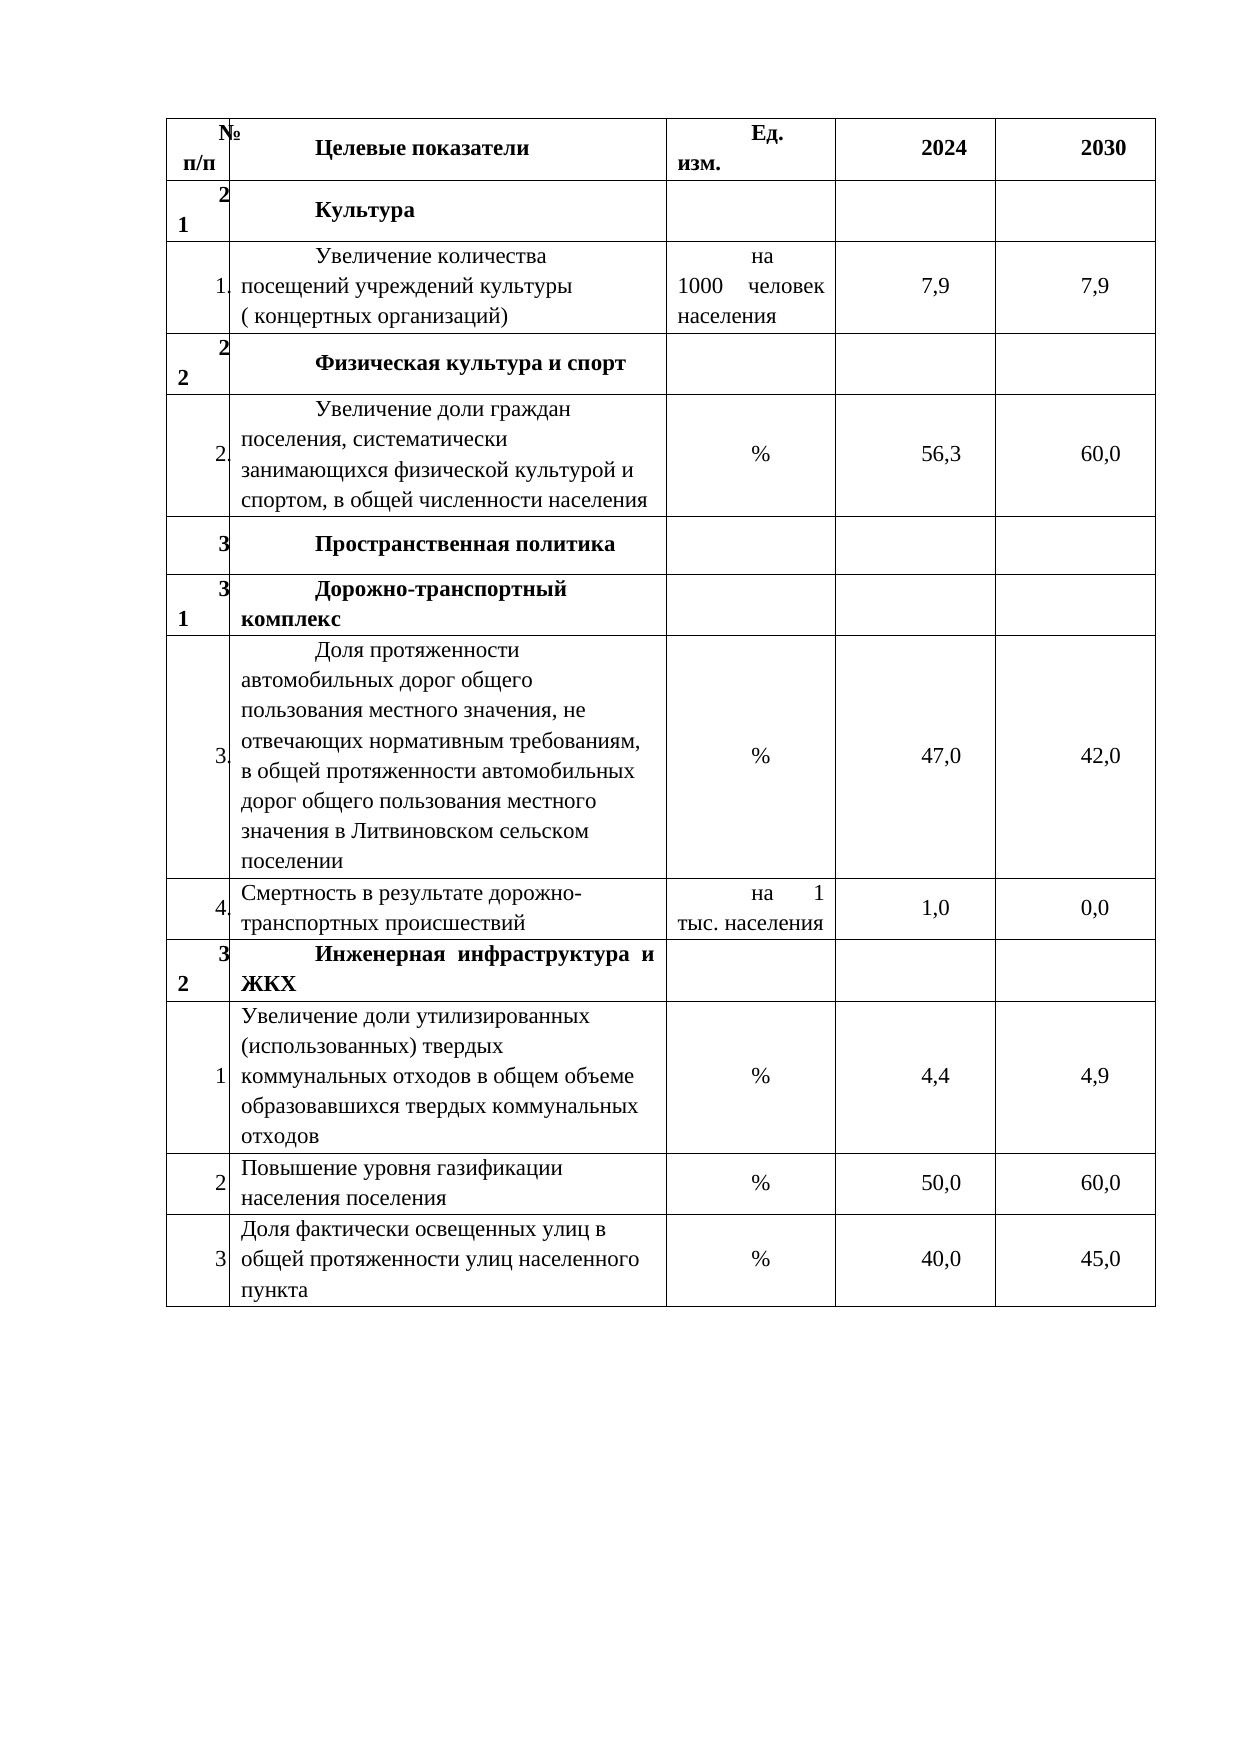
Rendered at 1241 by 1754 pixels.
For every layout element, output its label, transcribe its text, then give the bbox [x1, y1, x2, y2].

table_cell 3 [167, 517, 229, 573]
table_cell Увеличение доли граждан поселения, систематически занимающихся физической культурой и спортом, в общей численности населения [230, 395, 666, 516]
table_cell 32 [167, 940, 229, 1001]
table_cell 40,0 [836, 1215, 995, 1306]
table_cell [667, 575, 835, 635]
table_cell 50,0 [836, 1154, 995, 1214]
table_cell [167, 242, 229, 333]
table_cell 47,0 [836, 636, 995, 878]
table_cell [667, 940, 835, 1001]
table_cell [667, 334, 835, 394]
table_cell [167, 879, 229, 939]
table_cell [167, 395, 229, 516]
table_cell 21 [167, 181, 229, 241]
table_cell % [667, 1215, 835, 1306]
table_cell 45,0 [996, 1215, 1155, 1306]
table_cell 56,3 [836, 395, 995, 516]
table_cell на 1 тыс. населения [667, 879, 835, 939]
table_cell Увеличение доли утилизированных (использованных) твердых коммунальных отходов в общем объеме образовавшихся твердых коммунальных отходов [230, 1002, 666, 1153]
table_cell [836, 334, 995, 394]
table_cell на 1000 человек населения [667, 242, 835, 333]
table_cell 1,0 [836, 879, 995, 939]
table_header Целевые показатели [230, 119, 666, 179]
table_cell 31 [167, 575, 229, 635]
table_cell [667, 181, 835, 241]
table_cell % [667, 1002, 835, 1153]
table_cell 60,0 [996, 1154, 1155, 1214]
table_header Ед. изм. [667, 119, 835, 179]
table_cell [667, 517, 835, 573]
table_cell [836, 181, 995, 241]
table_cell % [667, 395, 835, 516]
table_cell 42,0 [996, 636, 1155, 878]
table_cell 0,0 [996, 879, 1155, 939]
table_cell 2 [167, 1154, 229, 1214]
table_cell [996, 181, 1155, 241]
table_cell 1 [167, 1002, 229, 1153]
table_cell [996, 517, 1155, 573]
table_cell Увеличение количества посещений учреждений культуры ( концертных организаций) [230, 242, 666, 333]
table_cell [836, 575, 995, 635]
table_cell Повышение уровня газификации населения поселения [230, 1154, 666, 1214]
table_cell [996, 334, 1155, 394]
table_cell [167, 636, 229, 878]
table_cell 7,9 [836, 242, 995, 333]
table_cell Физическая культура и спорт [230, 334, 666, 394]
table_cell 60,0 [996, 395, 1155, 516]
table_cell [836, 940, 995, 1001]
table_cell Инженерная инфраструктура и ЖКХ [230, 940, 666, 1001]
table_cell Пространственная политика [230, 517, 666, 573]
table_cell [836, 517, 995, 573]
table_cell [996, 575, 1155, 635]
table_header № п/п [167, 119, 229, 179]
table_cell 22 [167, 334, 229, 394]
table_cell % [667, 636, 835, 878]
table_cell 3 [167, 1215, 229, 1306]
table_cell Культура [230, 181, 666, 241]
table_cell 4,4 [836, 1002, 995, 1153]
table_cell % [667, 1154, 835, 1214]
table_cell Дорожно-транспортный комплекс [230, 575, 666, 635]
table_cell Доля протяженности автомобильных дорог общего пользования местного значения, не отвечающих нормативным требованиям, в общей протяженности автомобильных дорог общего пользования местного значения в Литвиновском сельском поселении [230, 636, 666, 878]
table_header 2030 [996, 119, 1155, 179]
table_cell 4,9 [996, 1002, 1155, 1153]
table_header 2024 [836, 119, 995, 179]
table_cell Доля фактически освещенных улиц в общей протяженности улиц населенного пункта [230, 1215, 666, 1306]
table_cell 7,9 [996, 242, 1155, 333]
table_cell Смертность в результате дорожно-транспортных происшествий [230, 879, 666, 939]
table_cell [996, 940, 1155, 1001]
